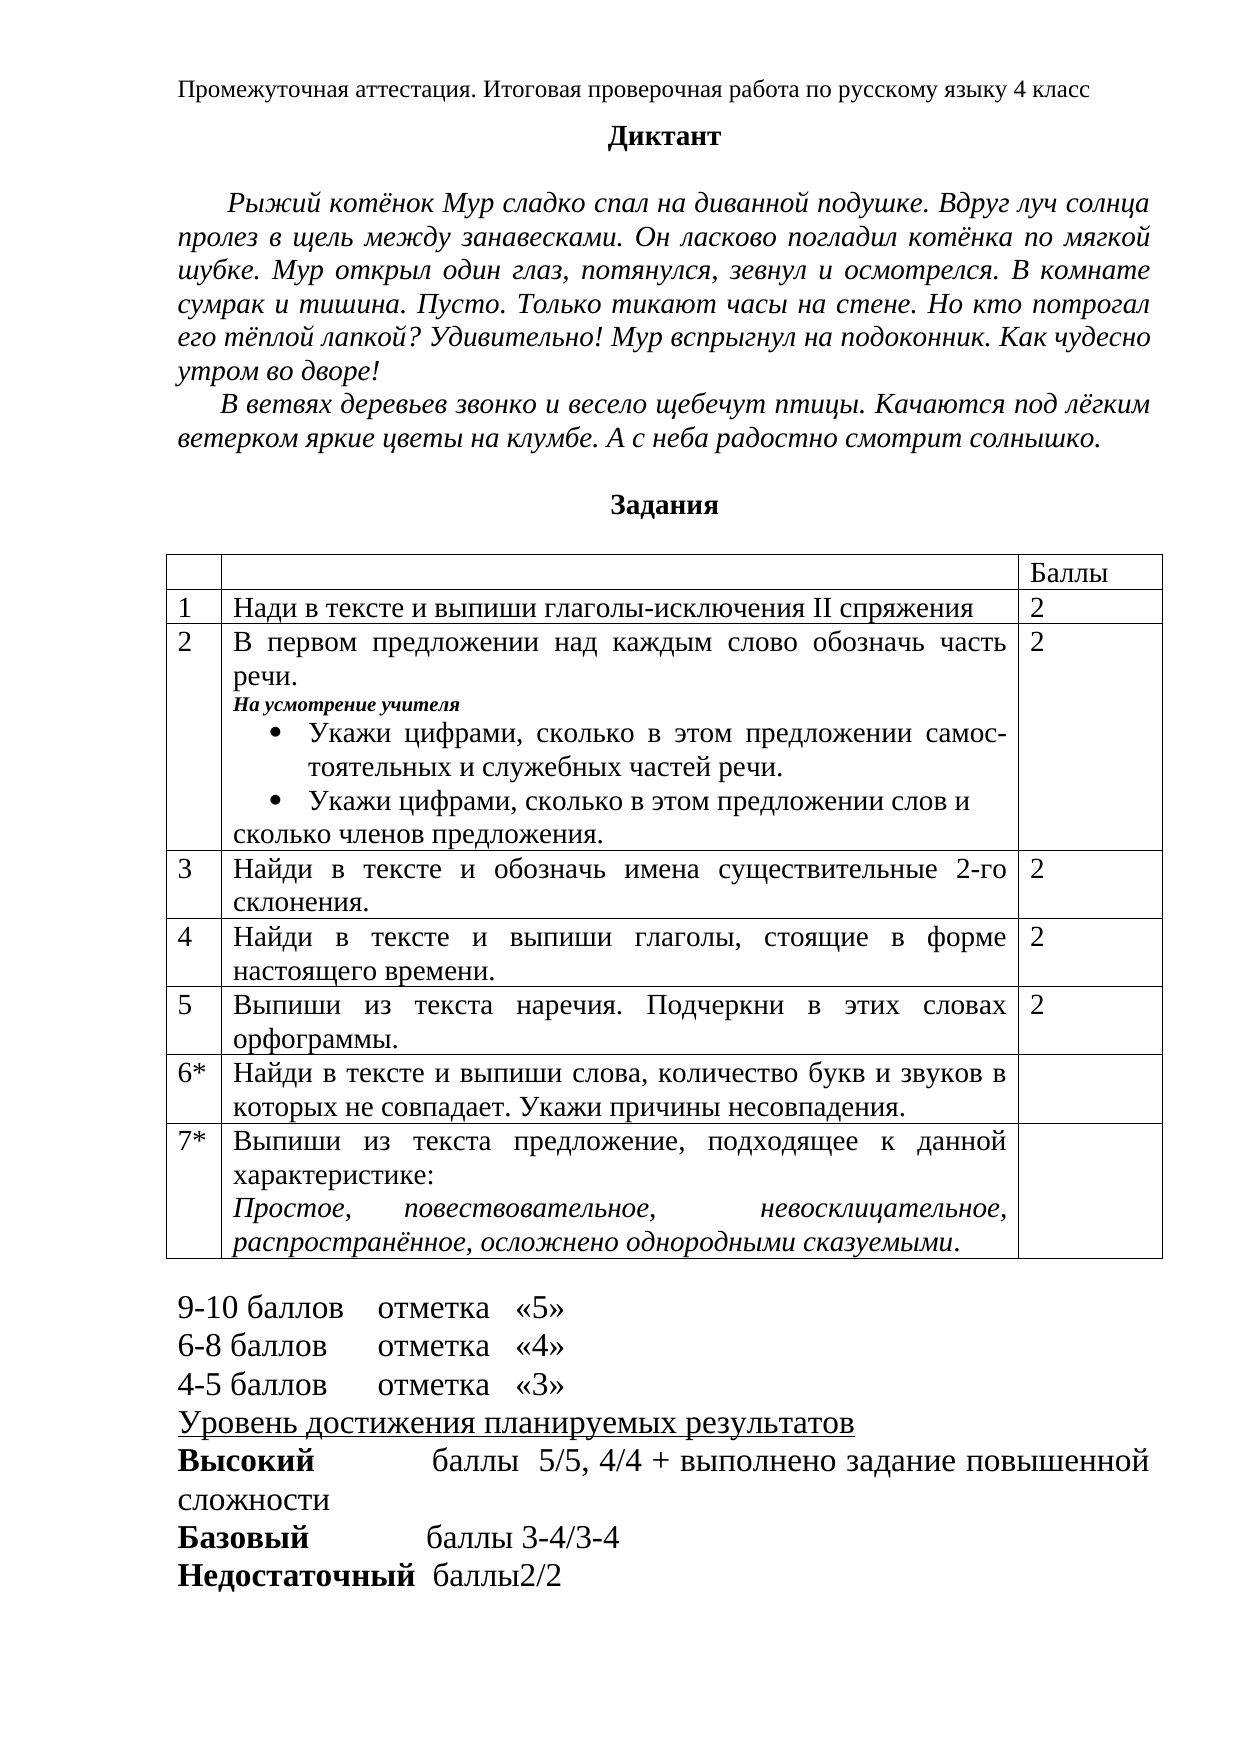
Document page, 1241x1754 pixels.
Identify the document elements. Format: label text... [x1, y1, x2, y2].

text Рыжий котёнок Мур сладко спал на диванной подушке. Вдруг луч солнца пролез в щель между занавесками. Он ласково погладил котёнка по мягкой шубке. Мур открыл один глаз, потянулся, зевнул и осмотрелся. В комнате сумрак и тишина. Пусто. Только тикают часы на стене. Но кто потрогал его тёплой лапкой? Удивительно! Мур вспрыгнул на подоконник. Как чудесно утром во дворе! [177, 185, 1152, 386]
table_header Баллы [1019, 555, 1162, 589]
table_cell 2 [1019, 590, 1162, 623]
table_cell [1019, 1124, 1162, 1258]
text 9-10 баллов отметка «5» [177, 1287, 1152, 1326]
table_header [222, 555, 1018, 589]
table_cell Найди в тексте и обозначь имена существительные 2-го склонения. [222, 851, 1018, 918]
text В ветвях деревьев звонко и весело щебечут птицы. Качаются под лёгким ветерком яркие цветы на клумбе. А с неба радостно смотрит солнышко. [177, 386, 1152, 453]
table_cell Найди в тексте и выпиши слова, количество букв и звуков в которых не совпадает. Укажи причины несовпадения. [222, 1055, 1018, 1122]
table_cell 5 [167, 987, 221, 1054]
table_cell 4 [167, 919, 221, 986]
table_cell Найди в тексте и выпиши глаголы, стоящие в форме настоящего времени. [222, 919, 1018, 986]
text 4-5 баллов отметка «3» [177, 1364, 1152, 1402]
table_cell В первом предложении над каждым слово обозначь часть речи. На усмотрение учителя Укажи цифрами, сколько в этом предложении самос- тоятельных и служебных частей речи. Укажи цифрами, сколько в этом предложении слов и сколько членов предложения. [222, 624, 1018, 850]
text Диктант [177, 118, 1152, 152]
table_cell [1019, 1055, 1162, 1122]
table_cell 2 [167, 624, 221, 850]
table_cell Нади в тексте и выпиши глаголы-исключения II спряжения [222, 590, 1018, 623]
table_cell 2 [1019, 624, 1162, 850]
table_cell 2 [1019, 851, 1162, 918]
table_cell 3 [167, 851, 221, 918]
text Уровень достижения планируемых результатов [177, 1402, 1152, 1441]
table_cell Выпиши из текста предложение, подходящее к данной характеристике: Простое, повествовательное, невосклицательное, распространённое, осложнено однородными сказуемыми. [222, 1124, 1018, 1258]
table_header [167, 555, 221, 589]
table_cell 1 [167, 590, 221, 623]
text Базовый баллы 3-4/3-4 [177, 1517, 1152, 1556]
text 6-8 баллов отметка «4» [177, 1326, 1152, 1364]
table_cell Выпиши из текста наречия. Подчеркни в этих словах орфограммы. [222, 987, 1018, 1054]
table_cell 6* [167, 1055, 221, 1122]
text Задания [177, 487, 1152, 521]
text Высокий баллы 5/5, 4/4 + выполнено задание повышенной сложности [177, 1441, 1152, 1517]
text Недостаточный баллы2/2 [177, 1556, 1152, 1594]
table_cell 2 [1019, 919, 1162, 986]
table_cell 7* [167, 1124, 221, 1258]
table_cell 2 [1019, 987, 1162, 1054]
